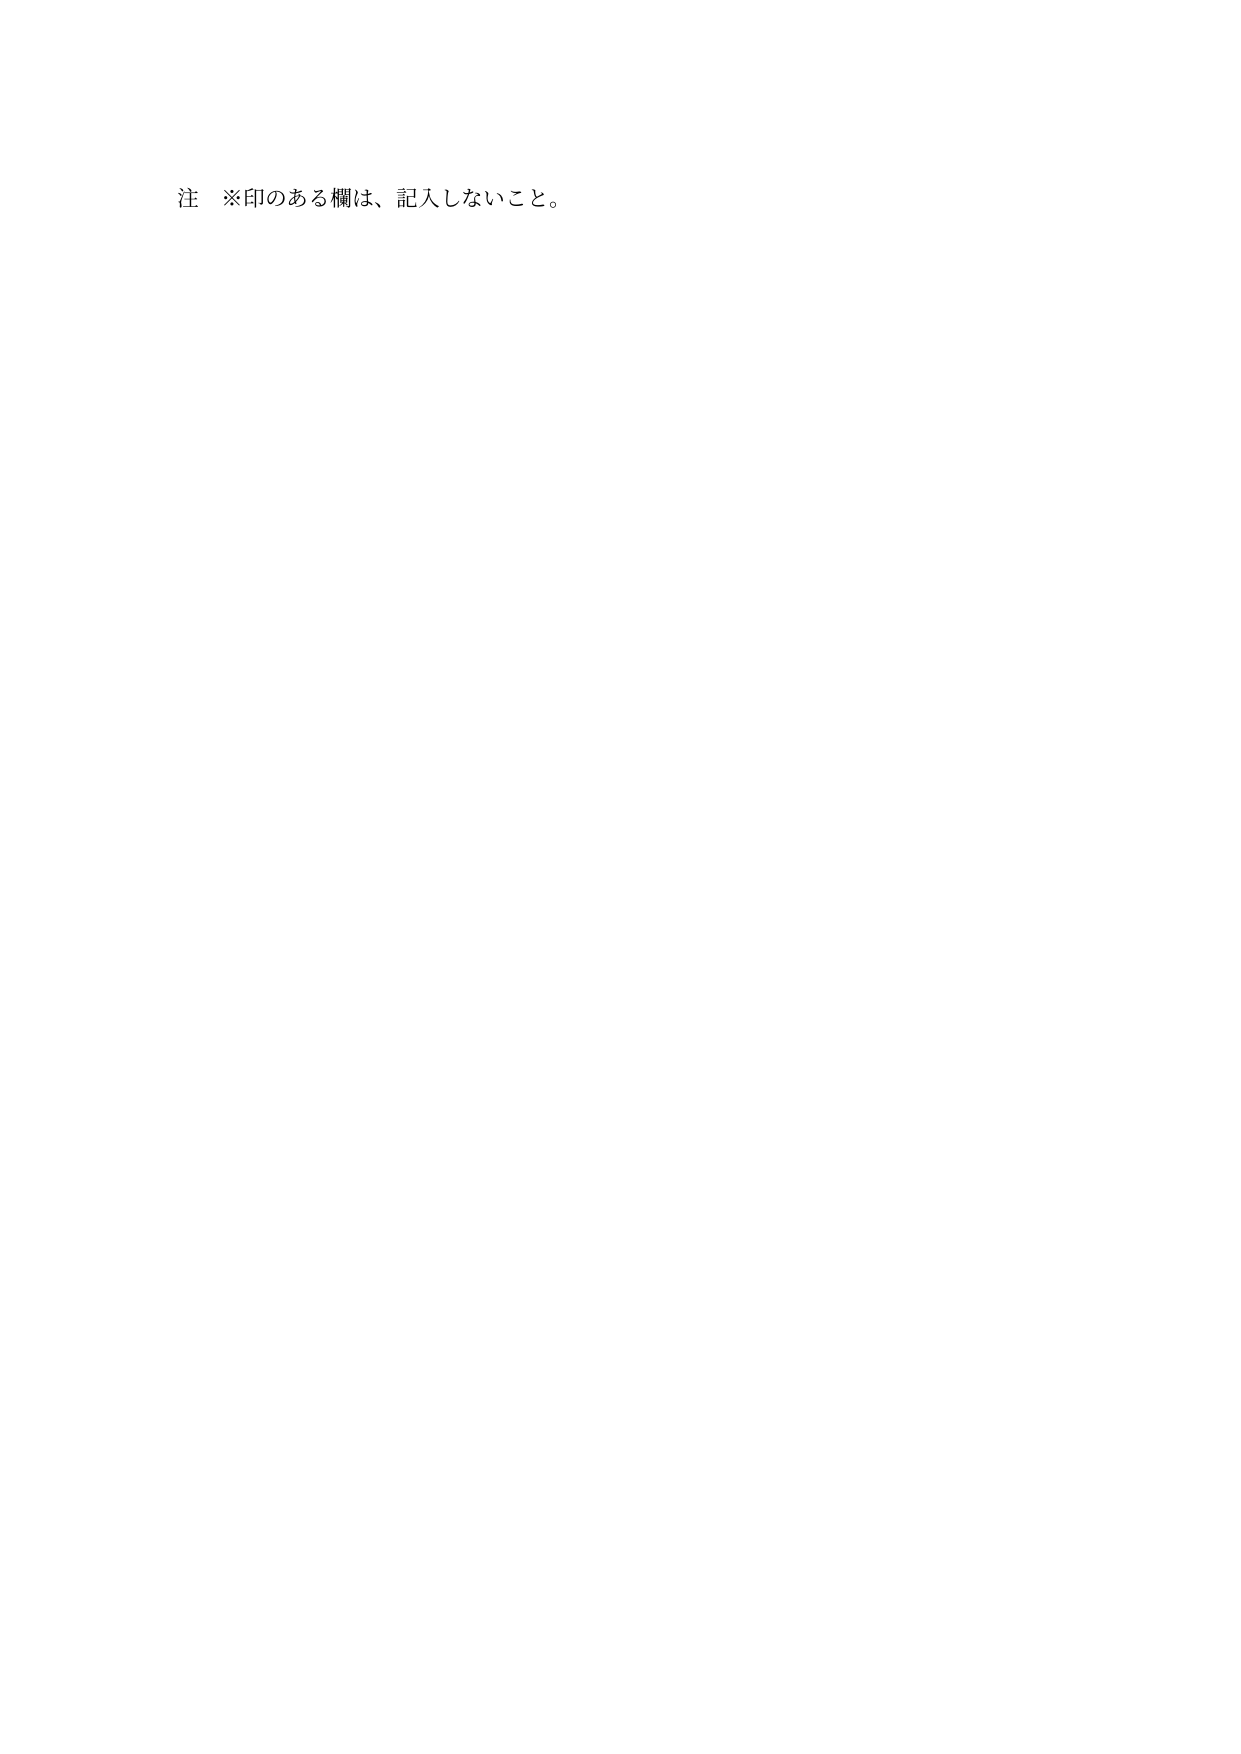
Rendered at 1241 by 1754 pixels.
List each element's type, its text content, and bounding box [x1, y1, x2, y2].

text 注 ※印のある欄は、記入しないこと。 [177, 179, 1063, 214]
